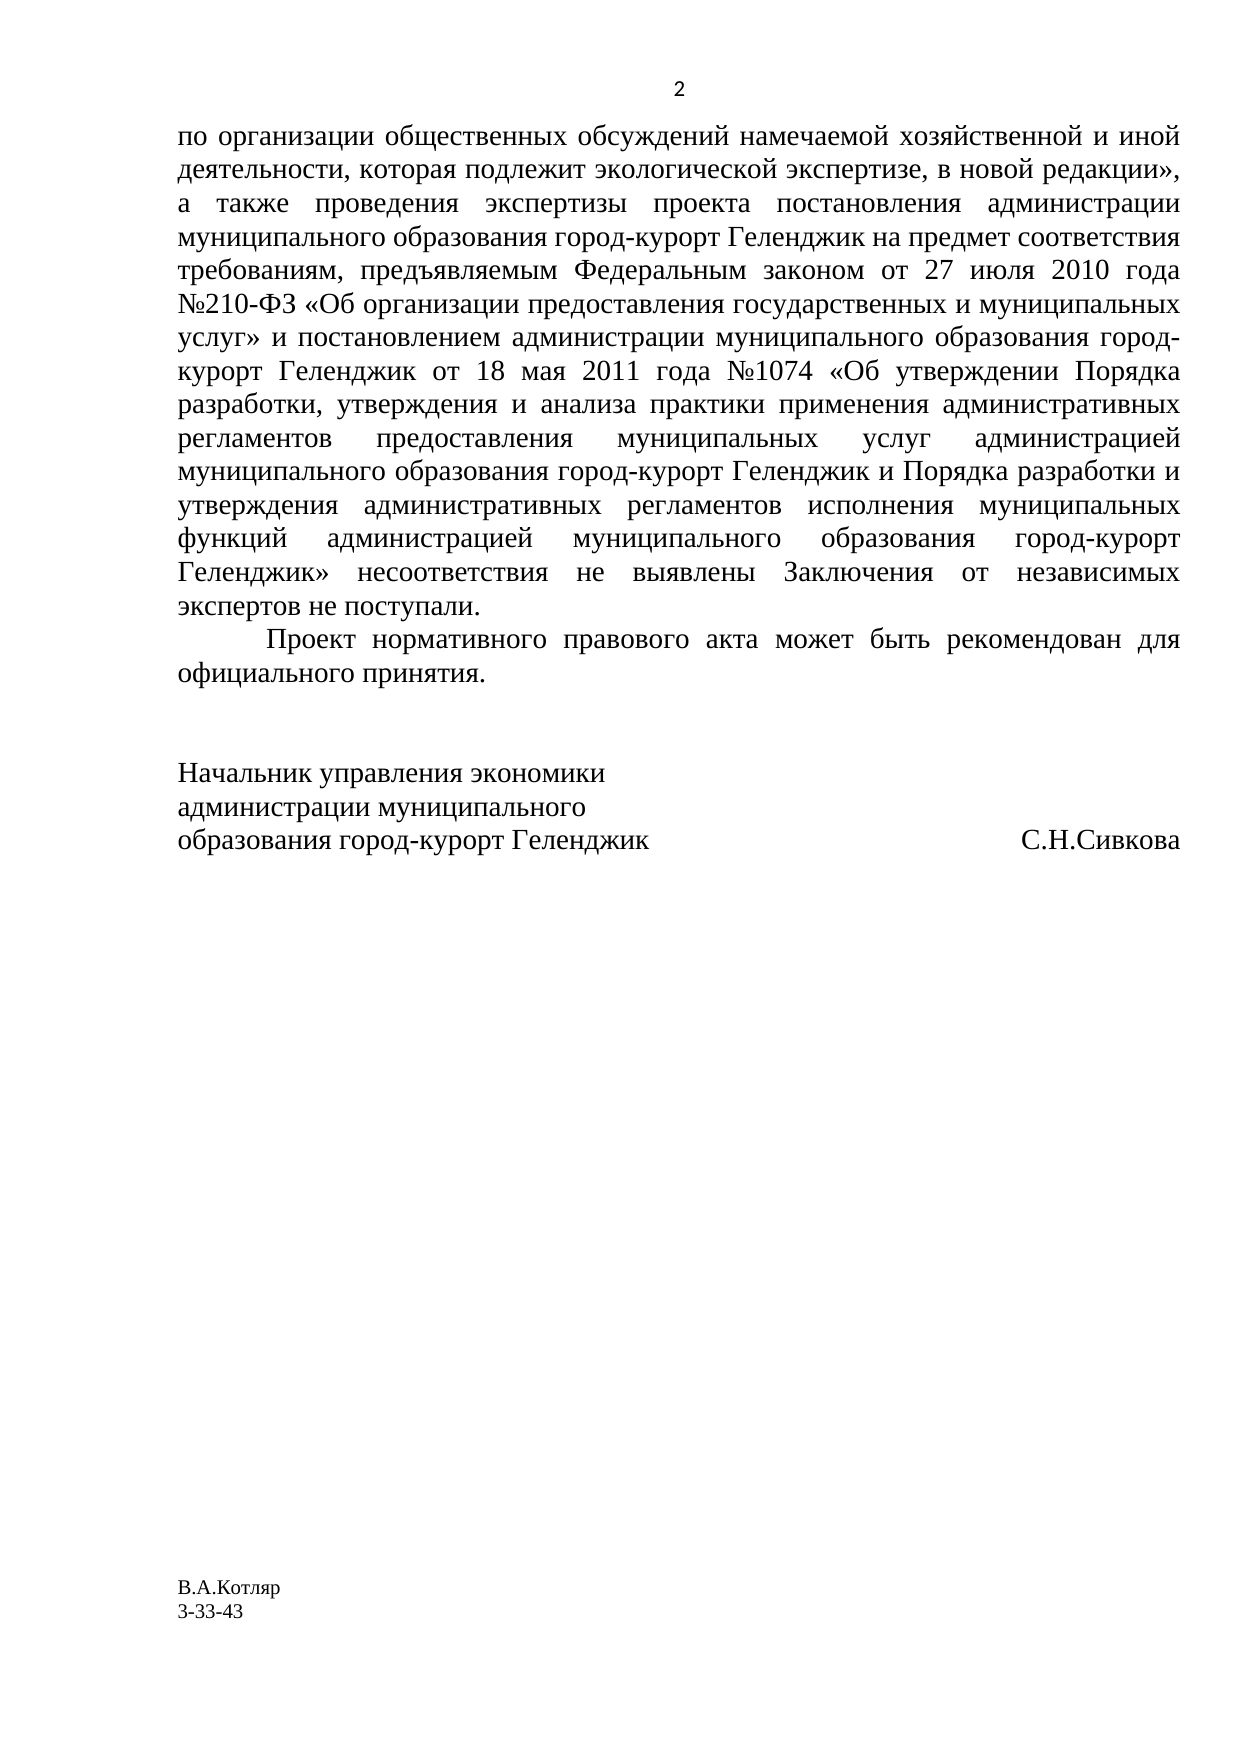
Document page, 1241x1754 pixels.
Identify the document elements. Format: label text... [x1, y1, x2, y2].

text 3-33-43 [177, 1599, 1181, 1623]
text Начальник управления экономики [177, 755, 1181, 789]
text администрации муниципального [177, 789, 1181, 822]
text Проект нормативного правового акта может быть рекомендован для официального принятия. [177, 621, 1181, 688]
text В.А.Котляр [177, 1575, 1181, 1599]
text образования город-курорт Геленджик С.Н.Сивкова [177, 822, 1181, 856]
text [177, 118, 1181, 621]
